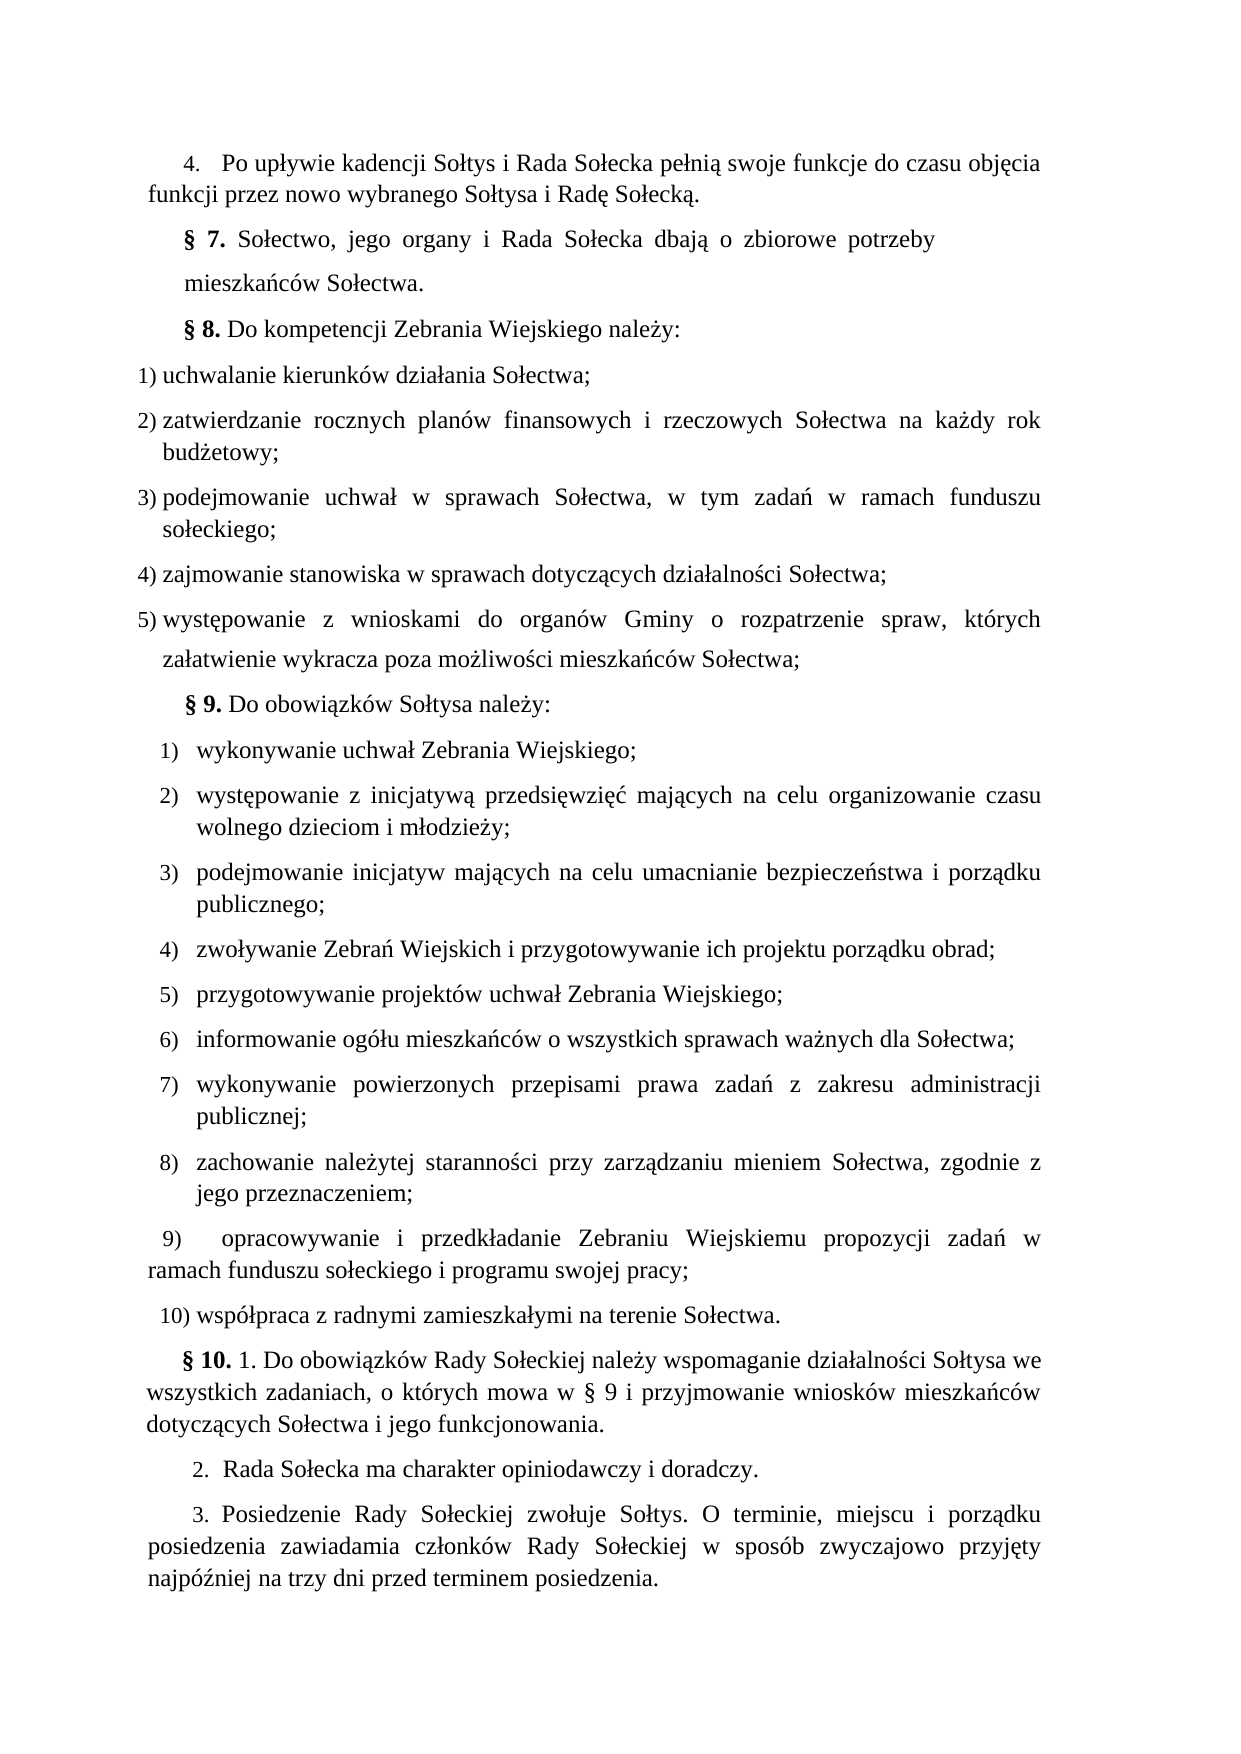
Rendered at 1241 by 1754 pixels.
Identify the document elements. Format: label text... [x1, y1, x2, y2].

list Rada Sołecka ma charakter opiniodawczy i doradczy. [192, 1454, 1042, 1483]
list uchwalanie kierunków działania Sołectwa; [137, 360, 1042, 389]
list współpraca z radnymi zamieszkałymi na terenie Sołectwa. [159, 1301, 1042, 1329]
list zwoływanie Zebrań Wiejskich i przygotowywanie ich projektu porządku obrad; [159, 934, 1042, 963]
list podejmowanie uchwał w sprawach Sołectwa, w tym zadań w ramach funduszu sołeckiego; [137, 482, 1042, 543]
list przygotowywanie projektów uchwał Zebrania Wiejskiego; [159, 979, 1042, 1008]
list podejmowanie inicjatyw mających na celu umacnianie bezpieczeństwa i porządku publicznego; [159, 857, 1042, 918]
list zatwierdzanie rocznych planów finansowych i rzeczowych Sołectwa na każdy rok budżetowy; [137, 405, 1042, 466]
list wykonywanie uchwał Zebrania Wiejskiego; [159, 735, 1042, 764]
list występowanie z wnioskami do organów Gminy o rozpatrzenie spraw, których załatwienie wykracza poza możliwości mieszkańców Sołectwa; [137, 604, 1042, 673]
list opracowywanie i przedkładanie Zebraniu Wiejskiemu propozycji zadań w ramach funduszu sołeckiego i programu swojej pracy; [148, 1223, 1042, 1284]
list Posiedzenie Rady Sołeckiej zwołuje Sołtys. O terminie, miejscu i porządku posiedzenia zawiadamia członków Rady Sołeckiej w sposób zwyczajowo przyjęty najpóźniej na trzy dni przed terminem posiedzenia. [148, 1499, 1042, 1592]
list Po upływie kadencji Sołtys i Rada Sołecka pełnią swoje funkcje do czasu objęcia funkcji przez nowo wybranego Sołtysa i Radę Sołecką. [148, 148, 1042, 208]
text § 7. Sołectwo, jego organy i Rada Sołecka dbają o zbiorowe potrzeby mieszkańców Sołectwa. [183, 224, 936, 297]
list informowanie ogółu mieszkańców o wszystkich sprawach ważnych dla Sołectwa; [159, 1024, 1042, 1053]
list wykonywanie powierzonych przepisami prawa zadań z zakresu administracji publicznej; [159, 1069, 1042, 1130]
text § 10. 1. Do obowiązków Rady Sołeckiej należy wspomaganie działalności Sołtysa we wszystkich zadaniach, o których mowa w § 9 i przyjmowanie wniosków mieszkańców dotyczących Sołectwa i jego funkcjonowania. [146, 1346, 1042, 1438]
list zachowanie należytej staranności przy zarządzaniu mieniem Sołectwa, zgodnie z jego przeznaczeniem; [159, 1147, 1042, 1207]
text § 9. Do obowiązków Sołtysa należy: [184, 689, 1042, 718]
list występowanie z inicjatywą przedsięwzięć mających na celu organizowanie czasu wolnego dzieciom i młodzieży; [159, 780, 1042, 841]
text § 8. Do kompetencji Zebrania Wiejskiego należy: [183, 314, 936, 343]
list zajmowanie stanowiska w sprawach dotyczących działalności Sołectwa; [137, 559, 1042, 588]
